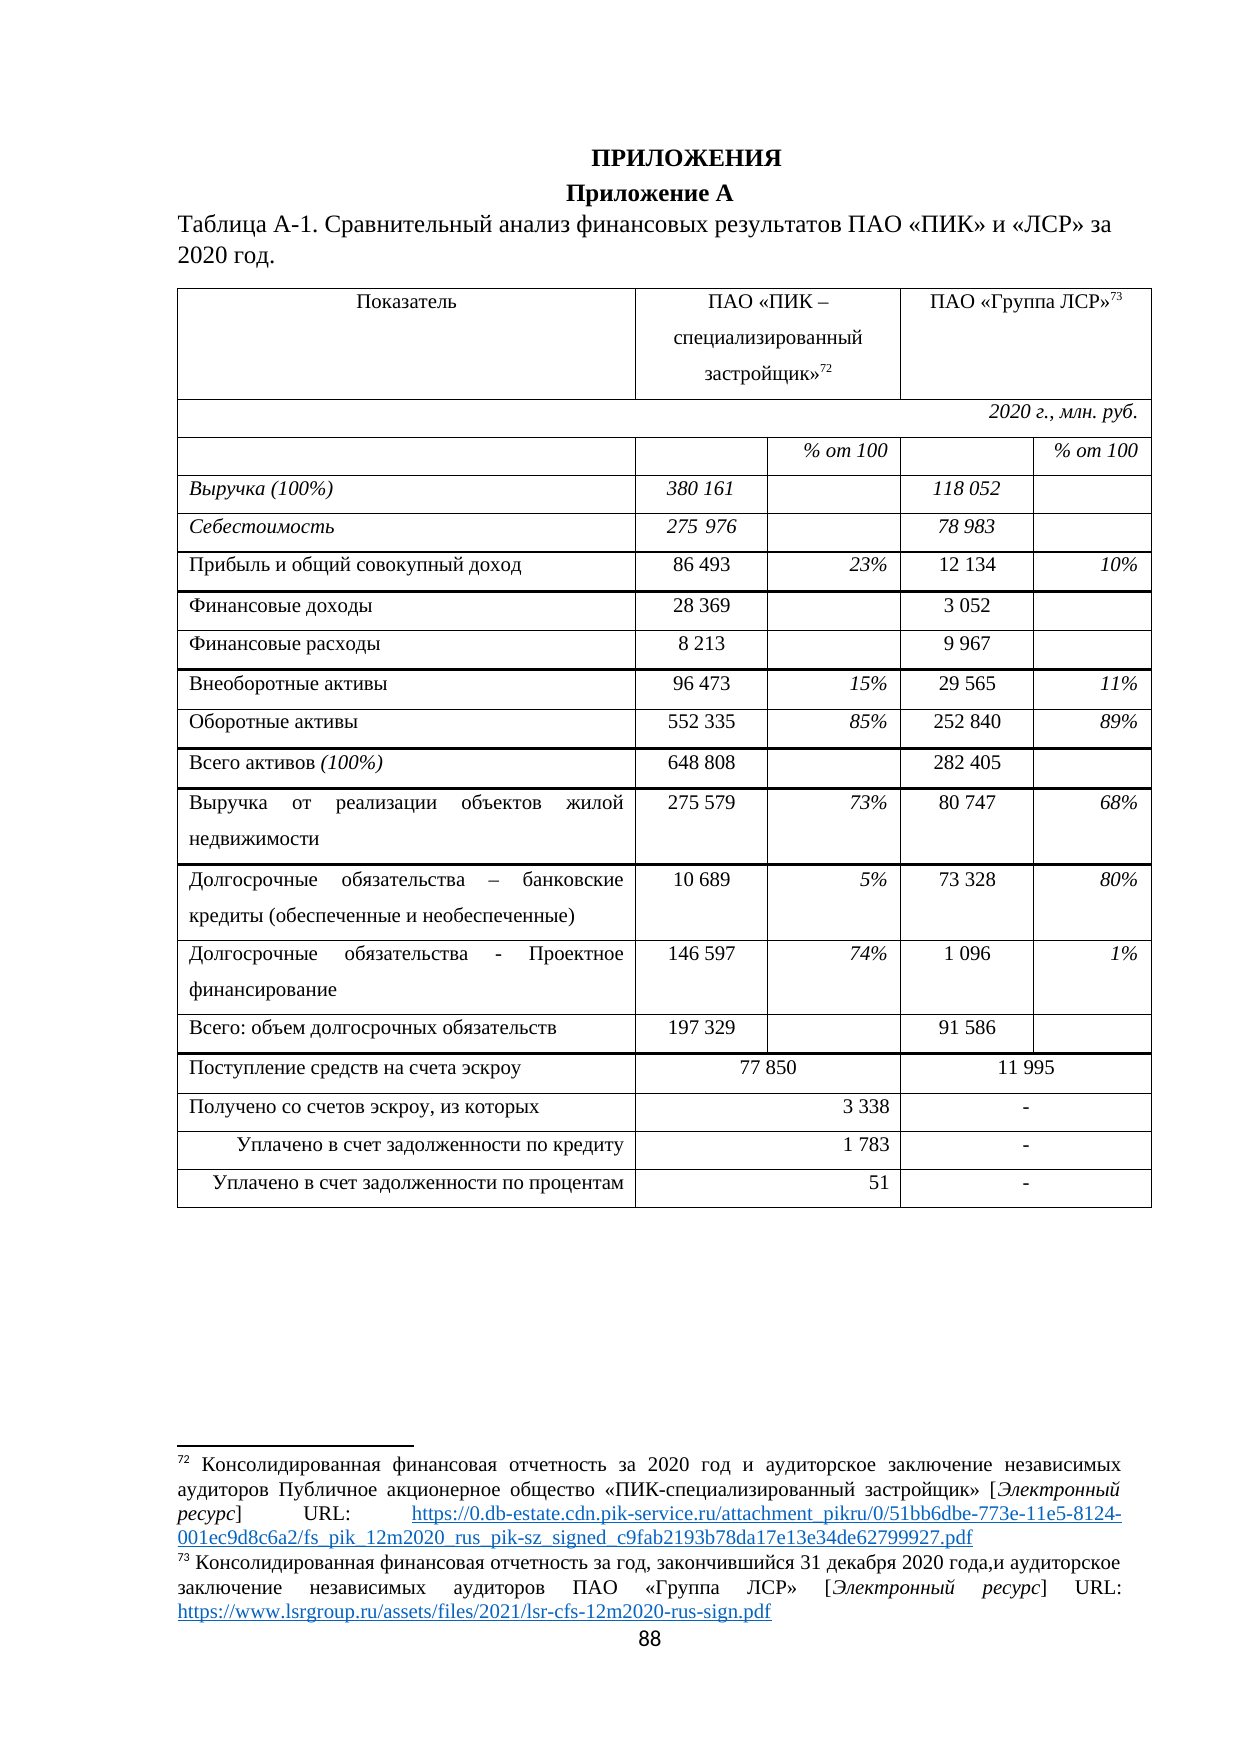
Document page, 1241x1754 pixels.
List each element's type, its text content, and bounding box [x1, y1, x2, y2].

table_cell Оборотные активы [178, 710, 635, 747]
table_cell 3 052 [901, 593, 1033, 630]
table_cell 78 983 [901, 514, 1033, 551]
table_cell 380 161 [636, 476, 767, 513]
table_cell % от 100 [1034, 438, 1151, 475]
table_cell 29 565 [901, 671, 1033, 708]
table_cell 275 976 [636, 514, 767, 551]
table_cell - [901, 1170, 1151, 1207]
table_cell 73% [768, 790, 900, 863]
table_cell 68% [1034, 790, 1151, 863]
table_cell 28 369 [636, 593, 767, 630]
table_cell 23% [768, 553, 900, 589]
table_cell [901, 438, 1033, 475]
subtitle Приложение А [177, 178, 1122, 207]
table_cell [768, 1015, 900, 1052]
table_cell 252 840 [901, 710, 1033, 747]
table_cell 74% [768, 941, 900, 1014]
table_cell Финансовые расходы [178, 631, 635, 668]
table_cell 9 967 [901, 631, 1033, 668]
subtitle ПРИЛОЖЕНИЯ [177, 143, 1122, 172]
table_cell [636, 438, 767, 475]
table_cell 96 473 [636, 671, 767, 708]
table_cell 89% [1034, 710, 1151, 747]
table_cell 5% [768, 866, 900, 940]
table_cell 1 096 [901, 941, 1033, 1014]
table_cell Поступление средств на счета эскроу [178, 1055, 635, 1092]
table_cell 1% [1034, 941, 1151, 1014]
table_cell [1034, 514, 1151, 551]
table_cell [768, 514, 900, 551]
table_header ПАО «Группа ЛСР» [901, 289, 1151, 398]
table_cell Себестоимость [178, 514, 635, 551]
table_cell 146 597 [636, 941, 767, 1014]
table_cell Уплачено в счет задолженности по процентам [178, 1170, 635, 1207]
table_cell 51 [636, 1170, 900, 1207]
table_cell 11 995 [901, 1055, 1151, 1092]
table_cell Уплачено в счет задолженности по кредиту [178, 1132, 635, 1169]
table_cell - [901, 1094, 1151, 1131]
table_cell [1034, 750, 1151, 787]
table_cell [768, 631, 900, 668]
table_cell [1034, 476, 1151, 513]
table_cell 86 493 [636, 553, 767, 589]
table_cell [768, 476, 900, 513]
table_cell 73 328 [901, 866, 1033, 940]
table_cell 12 134 [901, 553, 1033, 589]
table_header ПАО «ПИК – специализированный застройщик» [636, 289, 900, 398]
table_cell Выручка от реализации объектов жилой недвижимости [178, 790, 635, 863]
table_cell Прибыль и общий совокупный доход [178, 553, 635, 589]
table_cell 15% [768, 671, 900, 708]
table_cell 11% [1034, 671, 1151, 708]
table_cell 85% [768, 710, 900, 747]
table_cell Долгосрочные обязательства – банковские кредиты (обеспеченные и необеспеченные) [178, 866, 635, 940]
table_cell 552 335 [636, 710, 767, 747]
table_cell 77 850 [636, 1055, 900, 1092]
table_cell [768, 593, 900, 630]
table_cell Всего активов (100%) [178, 750, 635, 787]
table_cell [1034, 1015, 1151, 1052]
table_header Показатель [178, 289, 635, 398]
table_cell [1034, 593, 1151, 630]
table_cell 91 586 [901, 1015, 1033, 1052]
table_cell Финансовые доходы [178, 593, 635, 630]
table_cell % от 100 [768, 438, 900, 475]
table_cell - [901, 1132, 1151, 1169]
table_cell 80 747 [901, 790, 1033, 863]
table_cell Долгосрочные обязательства - Проектное финансирование [178, 941, 635, 1014]
table_cell 80% [1034, 866, 1151, 940]
table_cell 10 689 [636, 866, 767, 940]
table_cell 118 052 [901, 476, 1033, 513]
table_cell [1034, 631, 1151, 668]
table_cell Внеоборотные активы [178, 671, 635, 708]
table_cell Выручка (100%) [178, 476, 635, 513]
table_cell 10% [1034, 553, 1151, 589]
table_cell Всего: объем долгосрочных обязательств [178, 1015, 635, 1052]
table_cell 2020 г., млн. руб. [178, 400, 1151, 437]
table_cell 8 213 [636, 631, 767, 668]
table_cell 197 329 [636, 1015, 767, 1052]
text Таблица А-1. Сравнительный анализ финансовых результатов ПАО «ПИК» и «ЛСР» за 2020 год. [177, 209, 1122, 269]
table_cell [178, 438, 635, 475]
table_cell 282 405 [901, 750, 1033, 787]
table_cell Получено со счетов эскроу, из которых [178, 1094, 635, 1131]
table_cell [768, 750, 900, 787]
table_cell 648 808 [636, 750, 767, 787]
table_cell 3 338 [636, 1094, 900, 1131]
table_cell 1 783 [636, 1132, 900, 1169]
table_cell 275 579 [636, 790, 767, 863]
